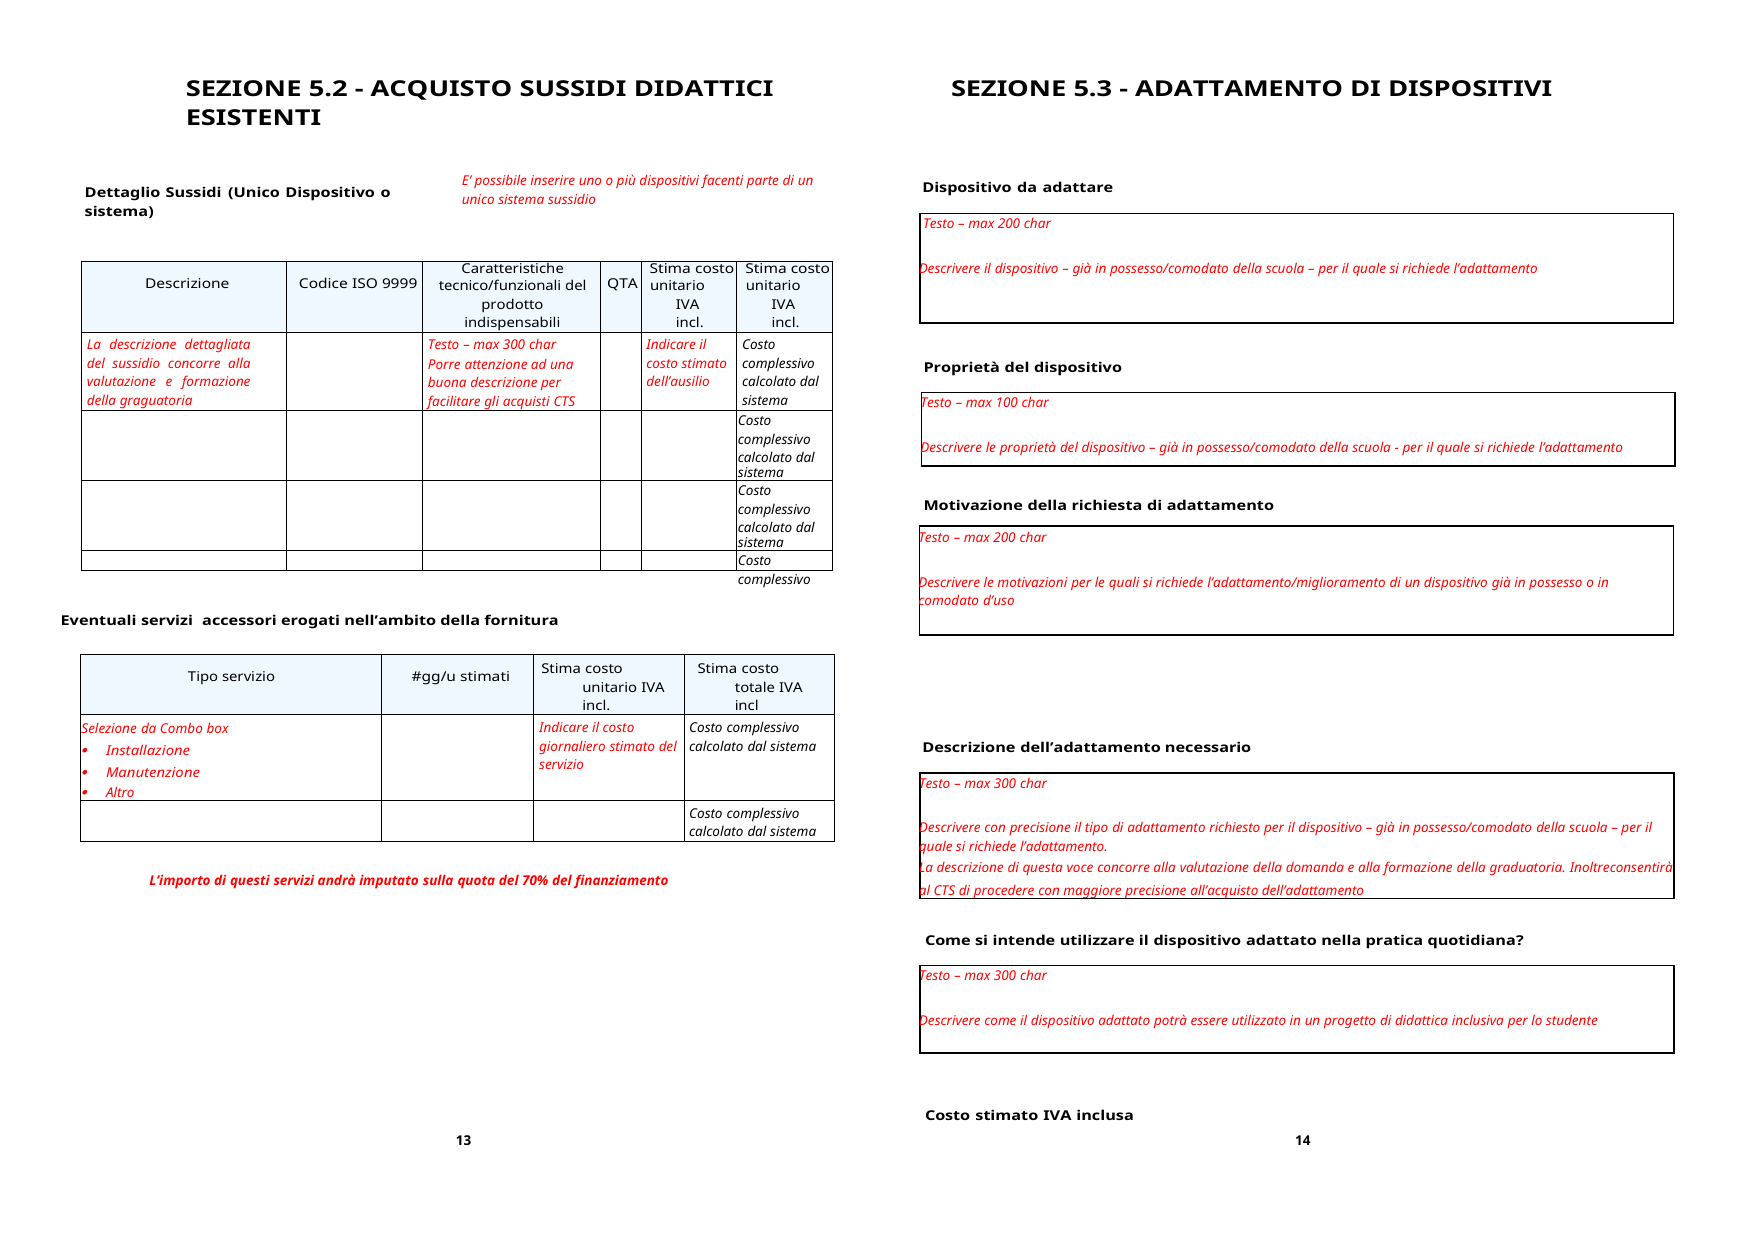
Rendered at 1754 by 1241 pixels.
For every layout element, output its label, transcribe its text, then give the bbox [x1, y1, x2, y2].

text Dettaglio Sussidi (Unico Dispositivo o sistema) [84, 183, 442, 220]
table_cell Indicare il costo giornaliero stimato del servizio [534, 715, 684, 800]
subtitle SEZIONE 5.2 - ACQUISTO SUSSIDI DIDATTICI SEZIONE 5.3 - ADATTAMENTO DI DISPOSITIVI ESISTENTI [186, 72, 1693, 132]
text E’ possibile inserire uno o più dispositivi facenti parte di un unico sistema sussidio [462, 171, 817, 208]
text Descrizione dell’adattamento necessario [922, 738, 1693, 756]
table_cell [382, 715, 533, 800]
table_cell [81, 801, 381, 841]
table_header Stima costo totale IVA incl [685, 655, 834, 714]
table_header Stima costo unitario IVA incl. [534, 655, 684, 714]
table_cell Selezione da Combo box Installazione Manutenzione Altro [81, 715, 381, 800]
table_cell Costo complessivo calcolato dal sistema [685, 715, 834, 800]
text Eventuali servizi accessori erogati nell’ambito della fornitura [60, 611, 837, 629]
table_cell [534, 801, 684, 841]
text Costo stimato IVA inclusa [925, 1106, 1693, 1124]
text Come si intende utilizzare il dispositivo adattato nella pratica quotidiana? [925, 931, 1693, 949]
text L’importo di questi servizi andrà imputato sulla quota del 70% del finanziamento [149, 871, 837, 889]
table_cell Costo complessivo calcolato dal sistema [685, 801, 834, 841]
table_cell [382, 801, 533, 841]
text Dispositivo da adattare [922, 178, 1693, 197]
text Motivazione della richiesta di adattamento [923, 496, 1693, 515]
table_header Tipo servizio [81, 655, 381, 714]
table_header #gg/u stimati [382, 655, 533, 714]
text Proprietà del dispositivo [923, 358, 1693, 376]
